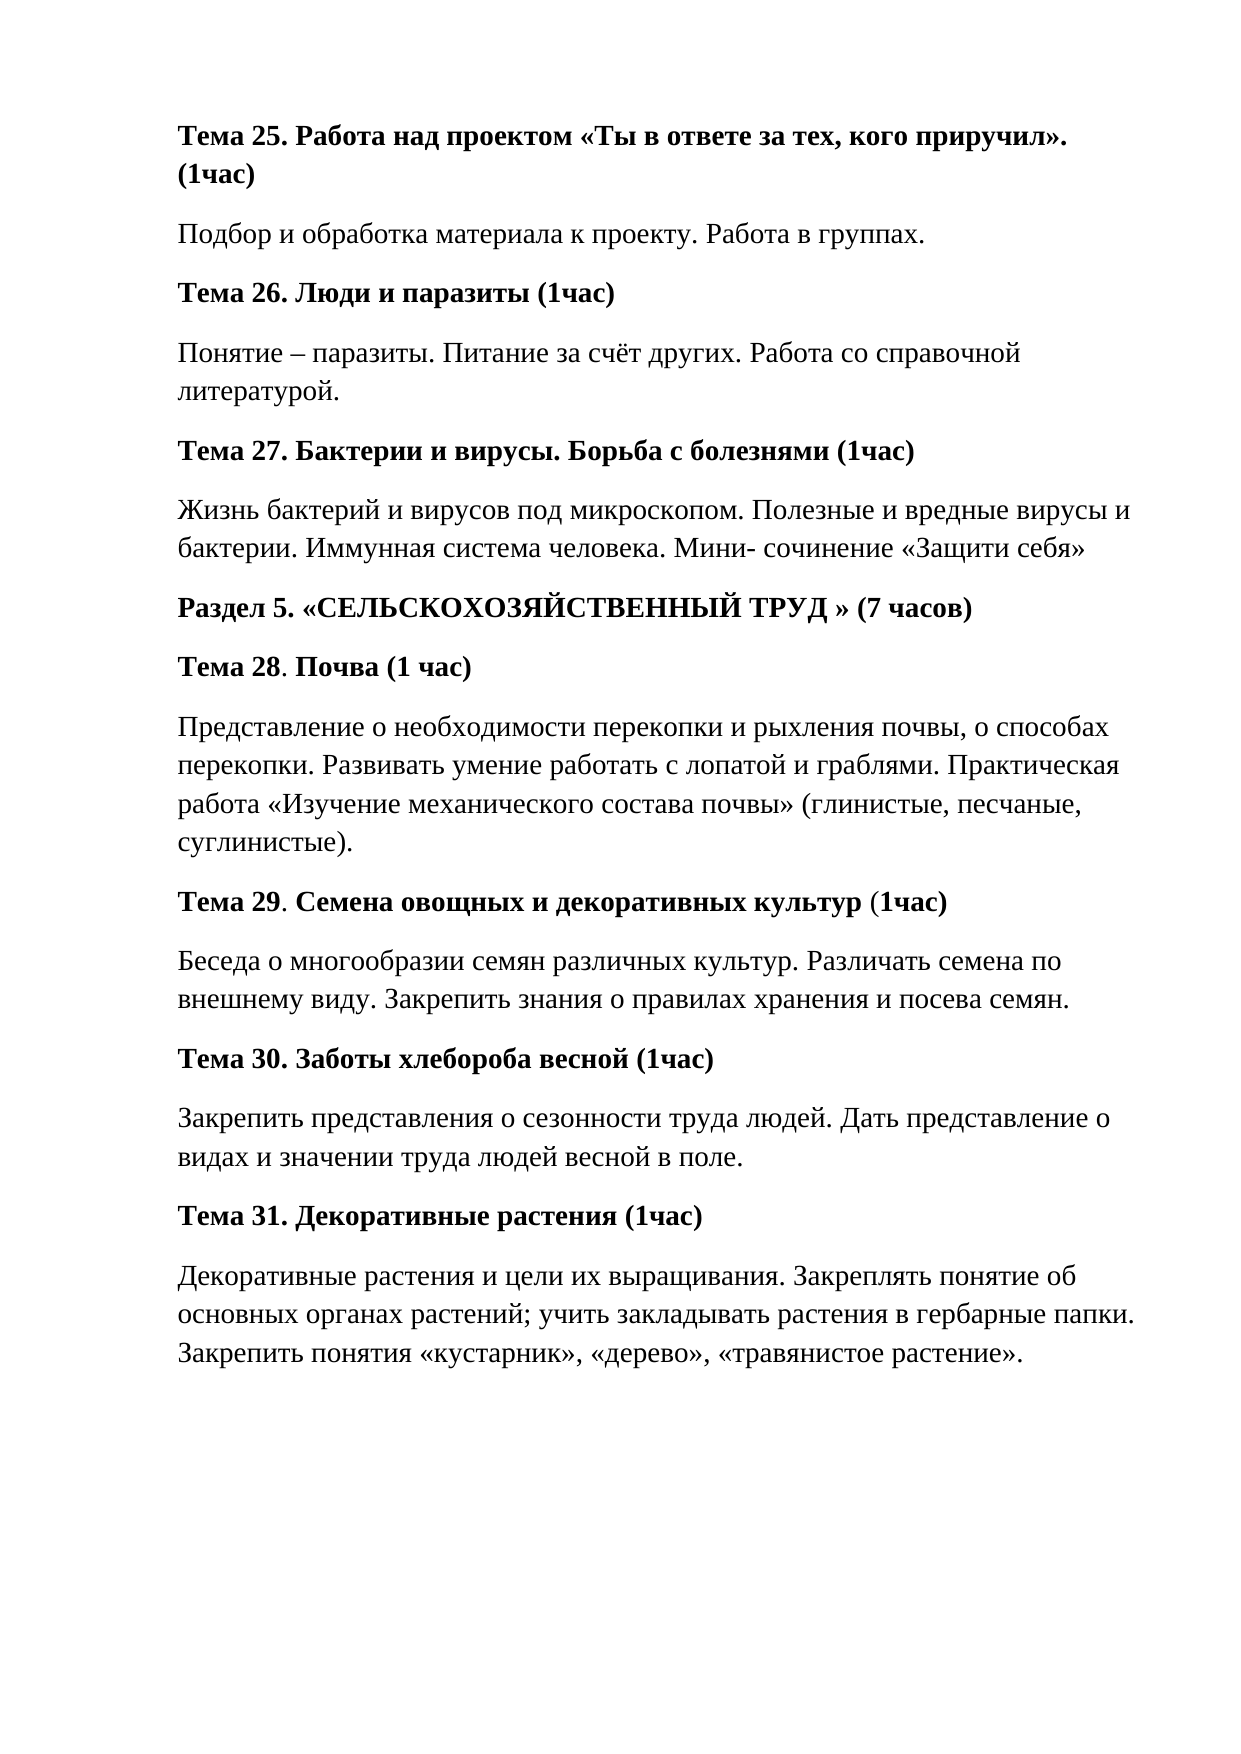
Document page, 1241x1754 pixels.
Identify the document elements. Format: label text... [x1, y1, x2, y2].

text Подбор и обработка материала к проекту. Работа в группах. [177, 216, 1152, 249]
text Тема 31. Декоративные растения (1час) [177, 1198, 1152, 1232]
text Понятие – паразиты. Питание за счёт других. Работа со справочной литературой. [177, 335, 1152, 407]
text Жизнь бактерий и вирусов под микроскопом. Полезные и вредные вирусы и бактерии. Иммунная система человека. Мини- сочинение «Защити себя» [177, 492, 1152, 564]
text Тема 29. Семена овощных и декоративных культур (1час) [177, 884, 1152, 917]
text Беседа о многообразии семян различных культур. Различать семена по внешнему виду. Закрепить знания о правилах хранения и посева семян. [177, 943, 1152, 1015]
text Тема 27. Бактерии и вирусы. Борьба с болезнями (1час) [177, 433, 1152, 466]
text Тема 25. Работа над проектом «Ты в ответе за тех, кого приручил». (1час) [177, 118, 1152, 190]
text Представление о необходимости перекопки и рыхления почвы, о способах перекопки. Развивать умение работать с лопатой и граблями. Практическая работа «Изучение механического состава почвы» (глинистые, песчаные, суглинистые). [177, 709, 1152, 858]
text Тема 30. Заботы хлебороба весной (1час) [177, 1041, 1152, 1074]
text Закрепить представления о сезонности труда людей. Дать представление о видах и значении труда людей весной в поле. [177, 1100, 1152, 1172]
text Раздел 5. «СЕЛЬСКОХОЗЯЙСТВЕННЫЙ ТРУД » (7 часов) [177, 590, 1152, 623]
text Тема 26. Люди и паразиты (1час) [177, 275, 1152, 309]
text Тема 28. Почва (1 час) [177, 649, 1152, 683]
text Декоративные растения и цели их выращивания. Закреплять понятие об основных органах растений; учить закладывать растения в гербарные папки. Закрепить понятия «кустарник», «дерево», «травянистое растение». [177, 1258, 1152, 1368]
